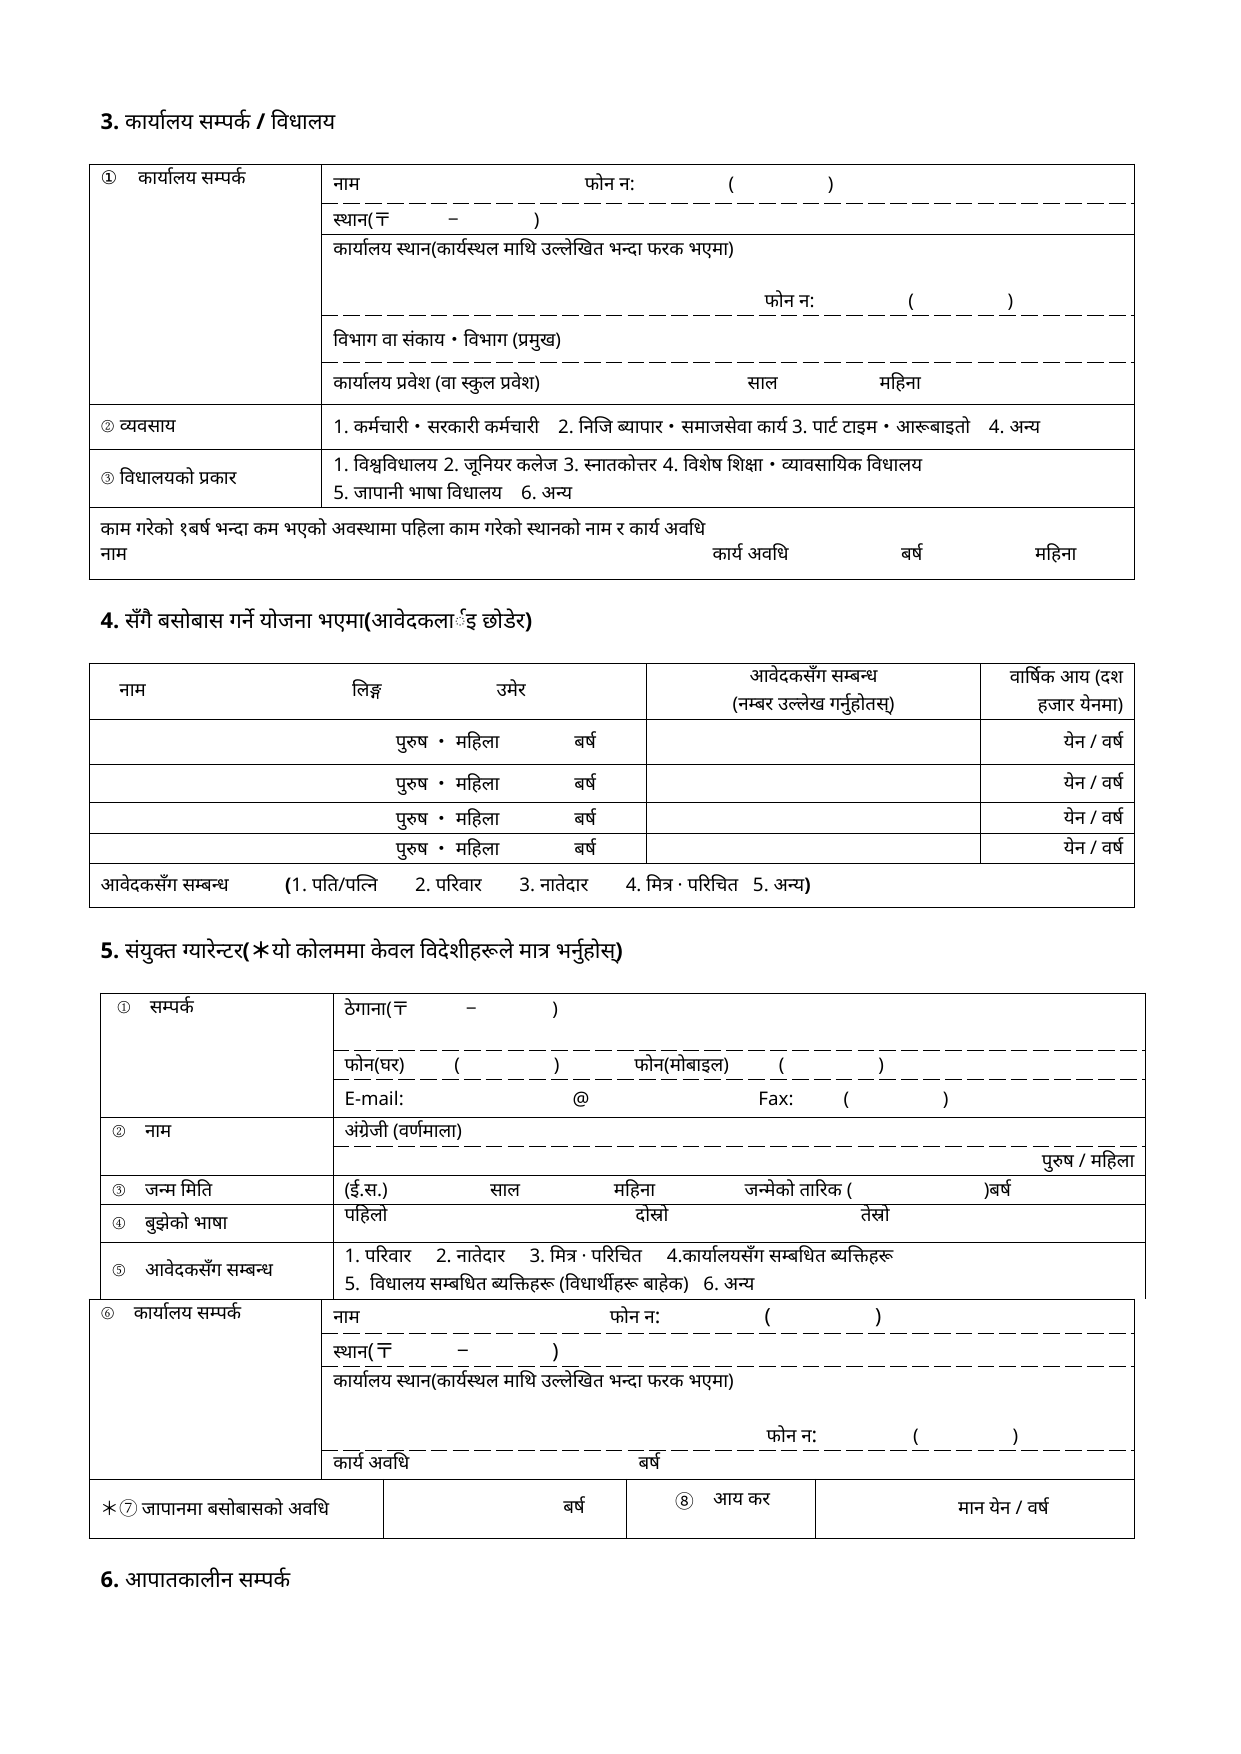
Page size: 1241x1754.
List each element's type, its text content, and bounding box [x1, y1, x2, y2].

table_cell मान येन / वर्ष [816, 1480, 1134, 1537]
table_cell अंग्रेजी (वर्णमाला) [334, 1118, 1145, 1146]
table_cell E-mail: @ Fax: ( ) [334, 1079, 1145, 1117]
table_header आवेदकसँग सम्बन्ध (नम्बर उल्लेख गर्नुहोतस्) [647, 664, 980, 719]
text 5. संयुक्त ग्यारेन्टर(＊यो कोलममा केवल विदेशीहरूले मात्र भर्नुहोस्) [100, 933, 1140, 968]
table_cell 1. कर्मचारी・सरकारी कर्मचारी 2. निजि ब्यापार・समाजसेवा कार्य 3. पार्ट टाइम・आरूबाइतो 4. अन्य [322, 405, 1134, 448]
table_cell येन / वर्ष [981, 834, 1134, 863]
table_cell बर्ष [384, 1480, 626, 1537]
table_cell येन / वर्ष [981, 803, 1134, 833]
table_cell [647, 834, 980, 863]
table_header नाम फोन न: ( ) [322, 165, 1134, 203]
table_cell पुरुष ・ महिला बर्ष [90, 765, 646, 802]
table_cell स्थान(〒 − ) [322, 1333, 1134, 1366]
table_cell ② व्यवसाय [90, 405, 321, 448]
table_cell कार्यालय स्थान(कार्यस्थल माथि उल्लेखित भन्दा फरक भएमा) फोन न: ( ) [322, 1366, 1134, 1450]
text 6. आपातकालीन सम्पर्क [100, 1564, 1140, 1596]
table_cell येन / वर्ष [981, 765, 1134, 802]
table_cell कार्य अवधि बर्ष [322, 1450, 1134, 1479]
table_cell [647, 765, 980, 802]
table_cell 1. विश्वविधालय 2. जूनियर कलेज 3. स्नातकोत्तर 4. विशेष शिक्षा・व्यावसायिक विधालय 5. जापानी भाषा विधालय 6. अन्य [322, 450, 1134, 507]
table_cell ＊⑦जापानमा बसोबासको अवधि [90, 1480, 383, 1537]
table_cell 1. परिवार 2. नातेदार 3. मित्र · परिचित 4.कार्यालयसँग सम्बधित ब्यक्तिहरू 5. विधालय सम्बधित ब्यक्तिहरू (विधार्थीहरू बाहेक) 6. अन्य [334, 1243, 1145, 1298]
table_cell आय कर [627, 1480, 815, 1537]
table_cell [647, 720, 980, 763]
table_cell कार्यालय स्थान(कार्यस्थल माथि उल्लेखित भन्दा फरक भएमा) फोन न: ( ) [322, 235, 1134, 315]
table_cell ③ विधालयको प्रकार [90, 450, 321, 507]
table_cell येन / वर्ष [981, 720, 1134, 763]
table_cell पुरुष ・ महिला बर्ष [90, 834, 646, 863]
table_cell आवेदकसँग सम्बन्ध (1. पति/पत्नि 2. परिवार 3. नातेदार 4. मित्र · परिचित 5. अन्य) [90, 864, 1134, 907]
table_cell ⑤ आवेदकसँग सम्बन्ध [101, 1243, 333, 1298]
table_header नाम लिङ्ग उमेर [90, 664, 646, 719]
table_header ⑥ कार्यालय सम्पर्क [90, 1300, 321, 1479]
text 3. कार्यालय सम्पर्क / विधालय [100, 106, 1140, 138]
table_cell फोन(घर) ( ) फोन(मोबाइल) ( ) [334, 1050, 1145, 1079]
table_cell स्थान(〒 − ) [322, 203, 1134, 234]
table_cell काम गरेको १बर्ष भन्दा कम भएको अवस्थामा पहिला काम गरेको स्थानको नाम र कार्य अवधि नाम कार्य अवधि बर्ष महिना [90, 508, 1134, 579]
table_cell पहिलो दोस्रो तेस्रो [334, 1205, 1145, 1242]
table_cell ② नाम [101, 1118, 333, 1175]
table_cell विभाग वा संकाय・विभाग (प्रमुख) [322, 315, 1134, 362]
table_cell पुरुष ・ महिला बर्ष [90, 720, 646, 763]
table_cell पुरुष ・ महिला बर्ष [90, 803, 646, 833]
table_header नाम फोन न: ( ) [322, 1300, 1134, 1333]
table_cell पुरुष / महिला [334, 1146, 1145, 1175]
table_header ① सम्पर्क [101, 994, 333, 1117]
text 4. सँगै बसोबास गर्ने योजना भएमा(आवेदकलार्इ छोडेर) [100, 605, 1140, 638]
table_header वार्षिक आय (दश हजार येनमा) [981, 664, 1134, 719]
table_cell ③ जन्म मिति [101, 1176, 333, 1204]
table_header ठेगाना(〒 − ) [334, 994, 1145, 1050]
table_cell [647, 803, 980, 833]
table_header कार्यालय सम्पर्क [90, 165, 321, 404]
table_cell कार्यालय प्रवेश (वा स्कुल प्रवेश) साल महिना [322, 362, 1134, 404]
table_cell ④ बुझेको भाषा [101, 1205, 333, 1242]
table_cell (ई.स.) साल महिना जन्मेको तारिक ( )बर्ष [334, 1176, 1145, 1204]
